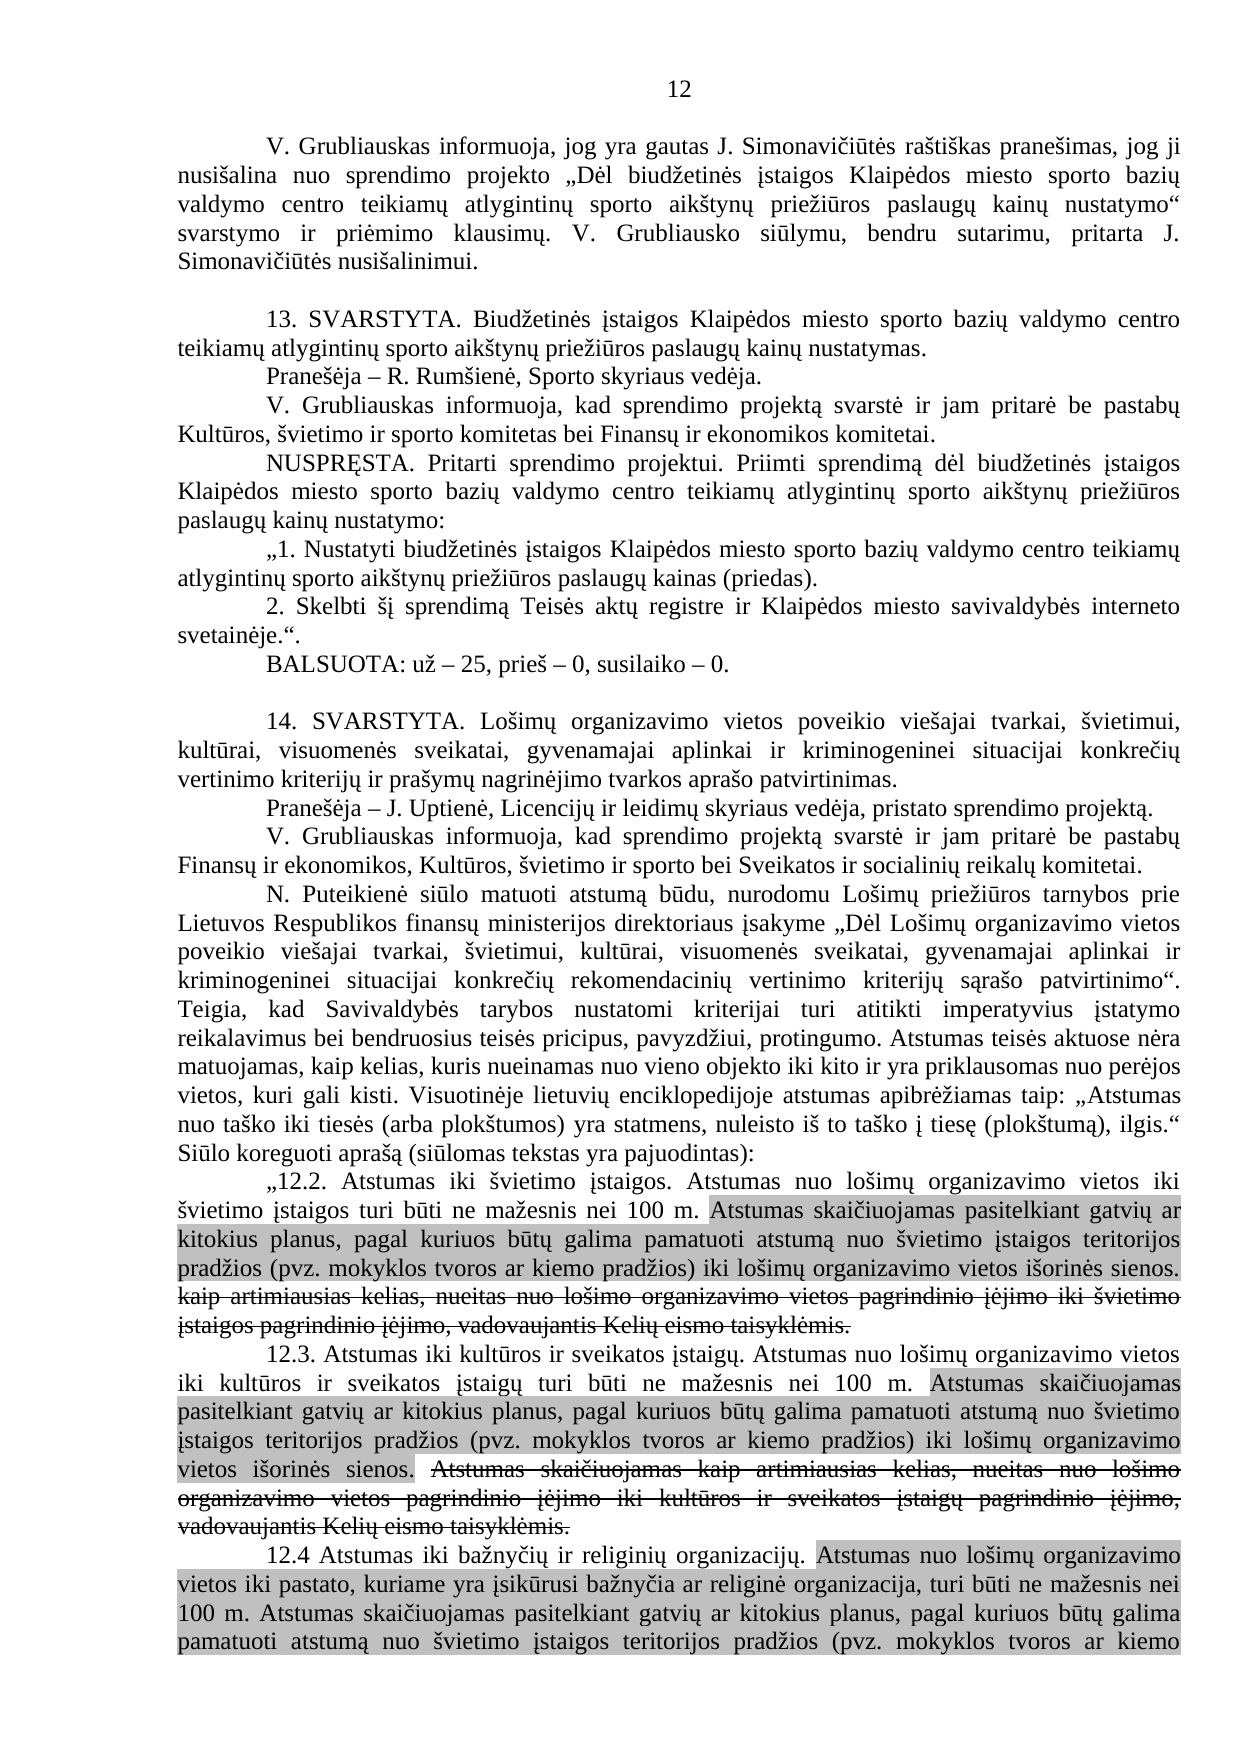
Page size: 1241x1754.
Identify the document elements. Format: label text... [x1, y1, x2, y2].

text „1. Nustatyti biudžetinės įstaigos Klaipėdos miesto sporto bazių valdymo centro teikiamų atlygintinų sporto aikštynų priežiūros paslaugų kainas (priedas). [177, 534, 1181, 591]
text Pranešėja – J. Uptienė, Licencijų ir leidimų skyriaus vedėja, pristato sprendimo projektą. [177, 793, 1181, 821]
text V. Grubliauskas informuoja, kad sprendimo projektą svarstė ir jam pritarė be pastabų Finansų ir ekonomikos, Kultūros, švietimo ir sporto bei Sveikatos ir socialinių reikalų komitetai. [177, 821, 1181, 879]
text 12.3. Atstumas iki kultūros ir sveikatos įstaigų. Atstumas nuo lošimų organizavimo vietos iki kultūros ir sveikatos įstaigų turi būti ne mažesnis nei 100 m. Atstumas skaičiuojamas pasitelkiant gatvių ar kitokius planus, pagal kuriuos būtų galima pamatuoti atstumą nuo švietimo įstaigos teritorijos pradžios (pvz. mokyklos tvoros ar kiemo pradžios) iki lošimų organizavimo vietos išorinės sienos. Atstumas skaičiuojamas kaip artimiausias kelias, nueitas nuo lošimo organizavimo vietos pagrindinio įėjimo iki kultūros ir sveikatos įstaigų pagrindinio įėjimo, vadovaujantis Kelių eismo taisyklėmis. [177, 1454, 1181, 1498]
text V. Grubliauskas informuoja, jog yra gautas J. Simonavičiūtės raštiškas pranešimas, jog ji nusišalina nuo sprendimo projekto „Dėl biudžetinės įstaigos Klaipėdos miesto sporto bazių valdymo centro teikiamų atlygintinų sporto aikštynų priežiūros paslaugų kainų nustatymo“ svarstymo ir priėmimo klausimų. V. Grubliausko siūlymu, bendru sutarimu, pritarta J. Simonavičiūtės nusišalinimui. [177, 131, 1181, 275]
text 14. SVARSTYTA. Lošimų organizavimo vietos poveikio viešajai tvarkai, švietimui, kultūrai, visuomenės sveikatai, gyvenamajai aplinkai ir kriminogeninei situacijai konkrečių vertinimo kriterijų ir prašymų nagrinėjimo tvarkos aprašo patvirtinimas. [177, 706, 1181, 793]
text 12.3. Atstumas iki kultūros ir sveikatos įstaigų. Atstumas nuo lošimų organizavimo vietos iki kultūros ir sveikatos įstaigų turi būti ne mažesnis nei 100 m. Atstumas skaičiuojamas pasitelkiant gatvių ar kitokius planus, pagal kuriuos būtų galima pamatuoti atstumą nuo švietimo įstaigos teritorijos pradžios (pvz. mokyklos tvoros ar kiemo pradžios) iki lošimų organizavimo vietos išorinės sienos. Atstumas skaičiuojamas kaip artimiausias kelias, nueitas nuo lošimo organizavimo vietos pagrindinio įėjimo iki kultūros ir sveikatos įstaigų pagrindinio įėjimo, vadovaujantis Kelių eismo taisyklėmis. [177, 1339, 1181, 1396]
text 2. Skelbti šį sprendimą Teisės aktų registre ir Klaipėdos miesto savivaldybės interneto svetainėje.“. [177, 591, 1181, 649]
text NUSPRĘSTA. Pritarti sprendimo projektui. Priimti sprendimą dėl biudžetinės įstaigos Klaipėdos miesto sporto bazių valdymo centro teikiamų atlygintinų sporto aikštynų priežiūros paslaugų kainų nustatymo: [177, 448, 1181, 534]
text „12.2. Atstumas iki švietimo įstaigos. Atstumas nuo lošimų organizavimo vietos iki švietimo įstaigos turi būti ne mažesnis nei 100 m. Atstumas skaičiuojamas pasitelkiant gatvių ar kitokius planus, pagal kuriuos būtų galima pamatuoti atstumą nuo švietimo įstaigos teritorijos pradžios (pvz. mokyklos tvoros ar kiemo pradžios) iki lošimų organizavimo vietos išorinės sienos. kaip artimiausias kelias, nueitas nuo lošimo organizavimo vietos pagrindinio įėjimo iki švietimo įstaigos pagrindinio įėjimo, vadovaujantis Kelių eismo taisyklėmis. [177, 1166, 1181, 1224]
text „12.2. Atstumas iki švietimo įstaigos. Atstumas nuo lošimų organizavimo vietos iki švietimo įstaigos turi būti ne mažesnis nei 100 m. Atstumas skaičiuojamas pasitelkiant gatvių ar kitokius planus, pagal kuriuos būtų galima pamatuoti atstumą nuo švietimo įstaigos teritorijos pradžios (pvz. mokyklos tvoros ar kiemo pradžios) iki lošimų organizavimo vietos išorinės sienos. kaip artimiausias kelias, nueitas nuo lošimo organizavimo vietos pagrindinio įėjimo iki švietimo įstaigos pagrindinio įėjimo, vadovaujantis Kelių eismo taisyklėmis. [177, 1298, 1181, 1339]
text BALSUOTA: už – 25, prieš – 0, susilaiko – 0. [177, 649, 1181, 678]
text 13. SVARSTYTA. Biudžetinės įstaigos Klaipėdos miesto sporto bazių valdymo centro teikiamų atlygintinų sporto aikštynų priežiūros paslaugų kainų nustatymas. [177, 304, 1181, 361]
text N. Puteikienė siūlo matuoti atstumą būdu, nurodomu Lošimų priežiūros tarnybos prie Lietuvos Respublikos finansų ministerijos direktoriaus įsakyme „Dėl Lošimų organizavimo vietos poveikio viešajai tvarkai, švietimui, kultūrai, visuomenės sveikatai, gyvenamajai aplinkai ir kriminogeninei situacijai konkrečių rekomendacinių vertinimo kriterijų sąrašo patvirtinimo“. Teigia, kad Savivaldybės tarybos nustatomi kriterijai turi atitikti imperatyvius įstatymo reikalavimus bei bendruosius teisės pricipus, pavyzdžiui, protingumo. Atstumas teisės aktuose nėra matuojamas, kaip kelias, kuris nueinamas nuo vieno objekto iki kito ir yra priklausomas nuo perėjos vietos, kuri gali kisti. Visuotinėje lietuvių enciklopedijoje atstumas apibrėžiamas taip: „Atstumas nuo taško iki tiesės (arba plokštumos) yra statmens, nuleisto iš to taško į tiesę (plokštumą), ilgis.“ Siūlo koreguoti aprašą (siūlomas tekstas yra pajuodintas): [177, 879, 1181, 1166]
text 12.3. Atstumas iki kultūros ir sveikatos įstaigų. Atstumas nuo lošimų organizavimo vietos iki kultūros ir sveikatos įstaigų turi būti ne mažesnis nei 100 m. Atstumas skaičiuojamas pasitelkiant gatvių ar kitokius planus, pagal kuriuos būtų galima pamatuoti atstumą nuo švietimo įstaigos teritorijos pradžios (pvz. mokyklos tvoros ar kiemo pradžios) iki lošimų organizavimo vietos išorinės sienos. Atstumas skaičiuojamas kaip artimiausias kelias, nueitas nuo lošimo organizavimo vietos pagrindinio įėjimo iki kultūros ir sveikatos įstaigų pagrindinio įėjimo, vadovaujantis Kelių eismo taisyklėmis. [177, 1499, 1181, 1540]
text Pranešėja – R. Rumšienė, Sporto skyriaus vedėja. [177, 361, 1181, 390]
